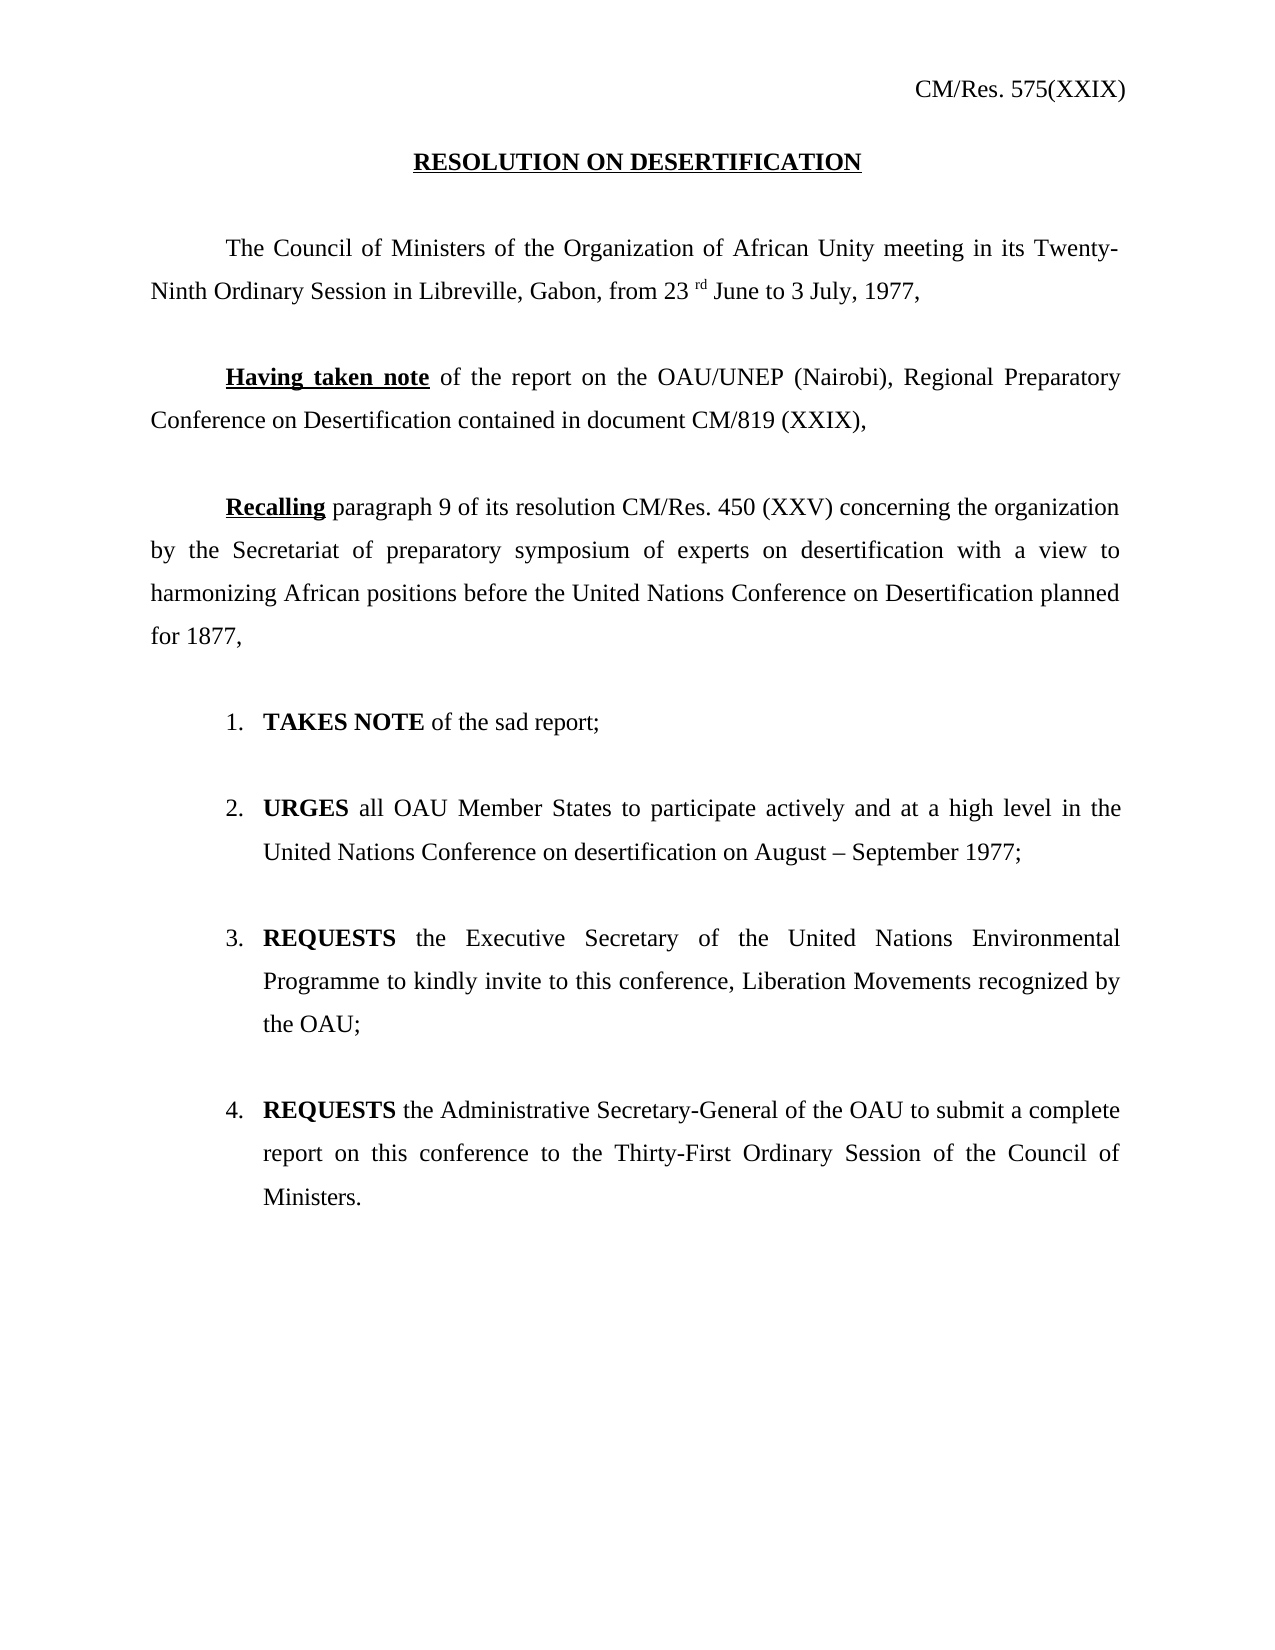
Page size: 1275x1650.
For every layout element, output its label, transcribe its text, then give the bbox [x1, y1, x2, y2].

list URGES all OAU Member States to participate actively and at a high level in the United Nations Conference on desertification on August – September 1977; [225, 793, 1122, 866]
text CM/Res. 575(XXIX) [139, 74, 1126, 103]
title RESOLUTION ON DESERTIFICATION [412, 147, 863, 176]
list TAKES NOTE of the sad report; [225, 707, 1137, 736]
list REQUESTS the Administrative Secretary-General of the OAU to submit a complete report on this conference to the Thirty-First Ordinary Session of the Council of Ministers. [225, 1095, 1121, 1210]
text The Council of Ministers of the Organization of African Unity meeting in its Twenty- Ninth Ordinary Session in Libreville, Gabon, from 23 rd June to 3 July, 1977, [150, 233, 1120, 305]
text Recalling paragraph 9 of its resolution CM/Res. 450 (XXV) concerning the organization by the Secretariat of preparatory symposium of experts on desertification with a view to harmonizing African positions before the United Nations Conference on Desertification planned for 1877, [150, 492, 1121, 650]
text Having taken note of the report on the OAU/UNEP (Nairobi), Regional Preparatory Conference on Desertification contained in document CM/819 (XXIX), [150, 362, 1122, 434]
list REQUESTS the Executive Secretary of the United Nations Environmental Programme to kindly invite to this conference, Liberation Movements recognized by the OAU; [225, 923, 1122, 1038]
